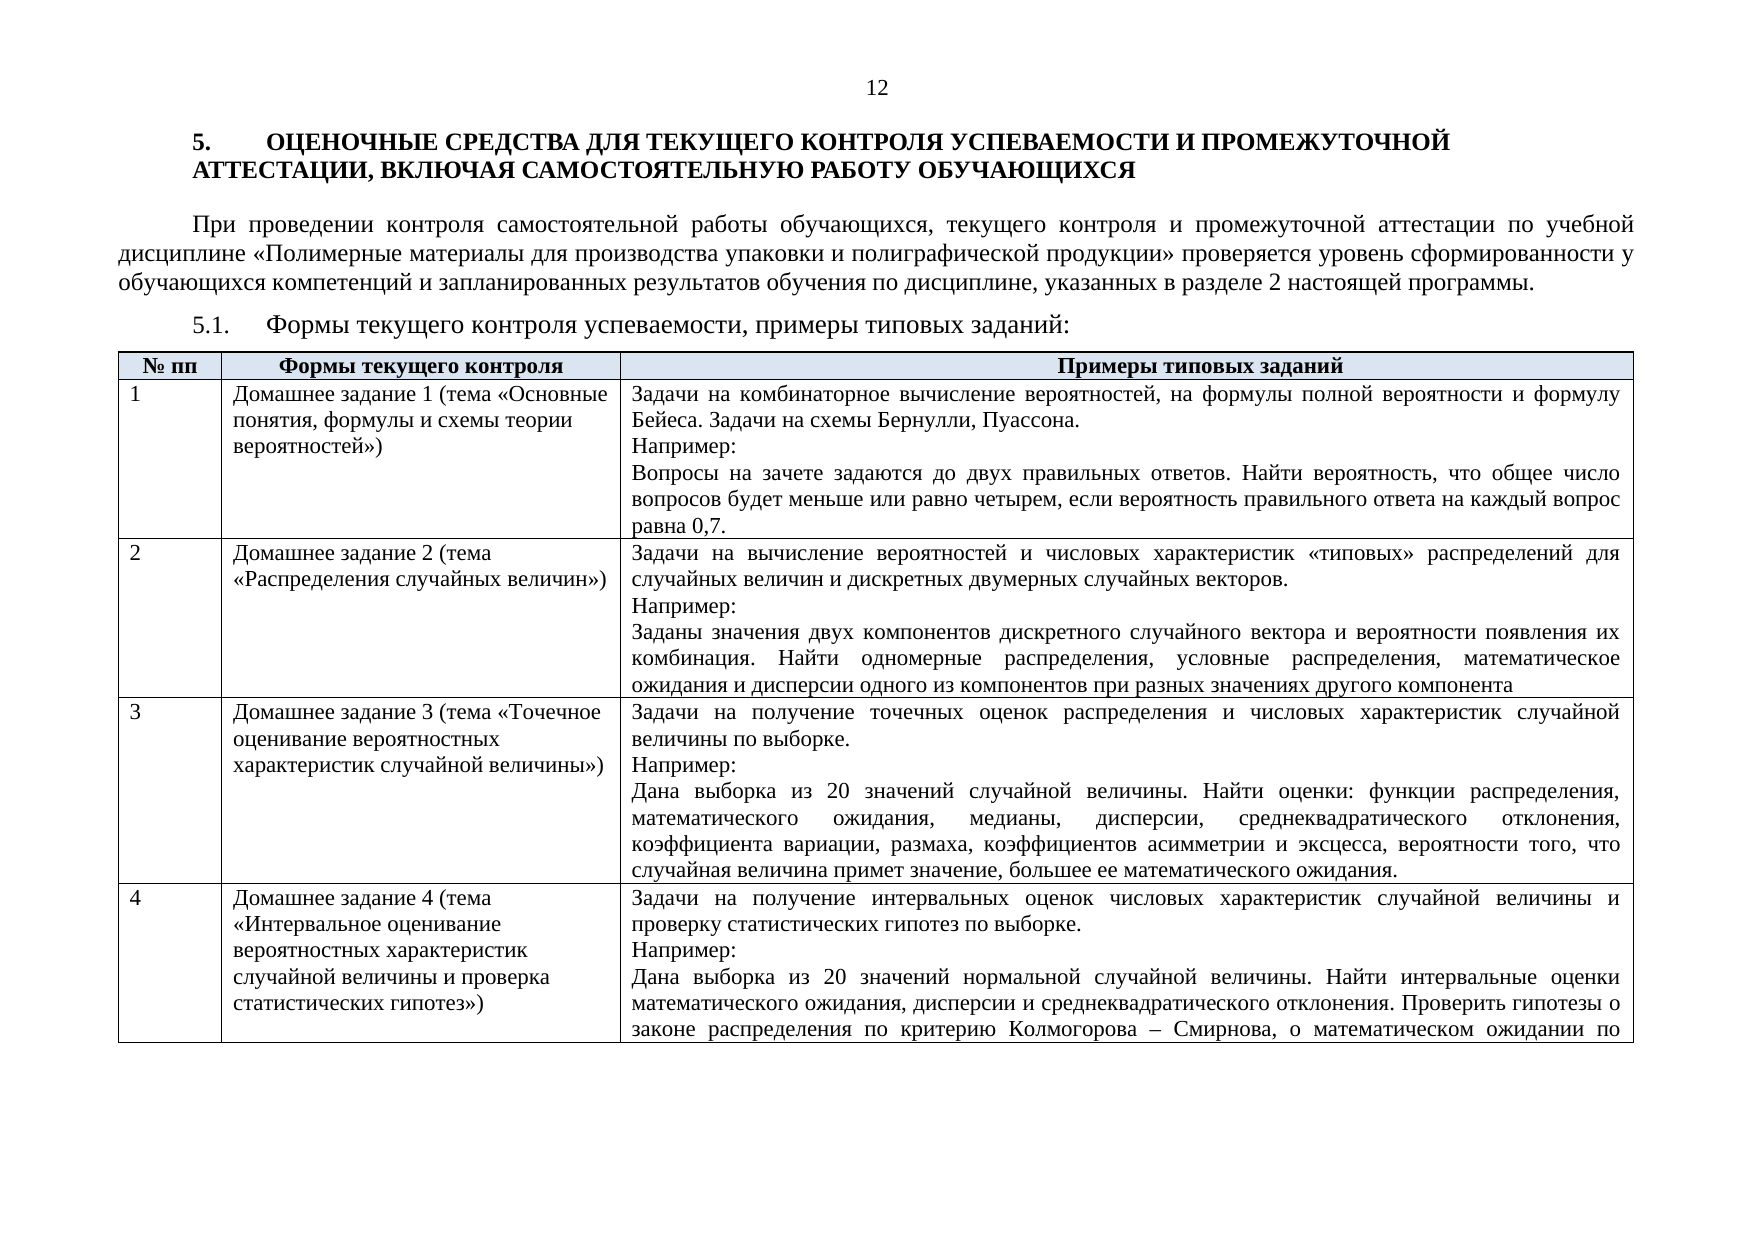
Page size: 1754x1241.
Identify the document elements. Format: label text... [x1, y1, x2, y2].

table_cell Домашнее задание 1 (тема «Основные понятия, формулы и схемы теории вероятностей») [222, 380, 620, 538]
subtitle Формы текущего контроля успеваемости, примеры типовых заданий: [192, 308, 1636, 339]
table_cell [222, 884, 620, 1042]
list При проведении контроля самостоятельной работы обучающихся, текущего контроля и промежуточной аттестации по учебной дисциплине «Полимерные материалы для производства упаковки и полиграфической продукции» проверяется уровень сформированности у обучающихся компетенций и запланированных результатов обучения по дисциплине, указанных в разделе 2 настоящей программы. [118, 209, 1636, 295]
table_header № пп [119, 353, 221, 379]
table_cell Задачи на комбинаторное вычисление вероятностей, на формулы полной вероятности и формулу Бейеса. Задачи на схемы Бернулли, Пуассона. Например: Вопросы на зачете задаются до двух правильных ответов. Найти вероятность, что общее число вопросов будет меньше или равно четырем, если вероятность правильного ответа на каждый вопрос равна 0,7. [621, 380, 1633, 538]
table_header Формы текущего контроля [222, 353, 620, 379]
table_cell 3 [119, 698, 221, 883]
table_cell 4 [119, 884, 221, 1042]
subtitle ОЦЕНОЧНЫЕ СРЕДСТВА ДЛЯ ТЕКУЩЕГО КОНТРОЛЯ УСПЕВАЕМОСТИ И ПРОМЕЖУТОЧНОЙ АТТЕСТАЦИИ, ВКЛЮЧАЯ САМОСТОЯТЕЛЬНУЮ РАБОТУ ОБУЧАЮЩИХСЯ [192, 127, 1636, 184]
table_cell Домашнее задание 3 (тема «Точечное оценивание вероятностных характеристик случайной величины») [222, 698, 620, 883]
table_cell Задачи на вычисление вероятностей и числовых характеристик «типовых» распределений для случайных величин и дискретных двумерных случайных векторов. Например: Заданы значения двух компонентов дискретного случайного вектора и вероятности появления их комбинация. Найти одномерные распределения, условные распределения, математическое ожидания и дисперсии одного из компонентов при разных значениях другого компонента [621, 539, 1633, 697]
table_header Примеры типовых заданий [621, 353, 1633, 379]
table_cell Задачи на получение точечных оценок распределения и числовых характеристик случайной величины по выборке. Например: Дана выборка из 20 значений случайной величины. Найти оценки: функции распределения, математического ожидания, медианы, дисперсии, среднеквадратического отклонения, коэффициента вариации, размаха, коэффициентов асимметрии и эксцесса, вероятности того, что случайная величина примет значение, большее ее математического ожидания. [621, 698, 1633, 883]
table_cell 1 [119, 380, 221, 538]
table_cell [621, 884, 1633, 1042]
table_cell 2 [119, 539, 221, 697]
table_cell Домашнее задание 2 (тема «Распределения случайных величин») [222, 539, 620, 697]
